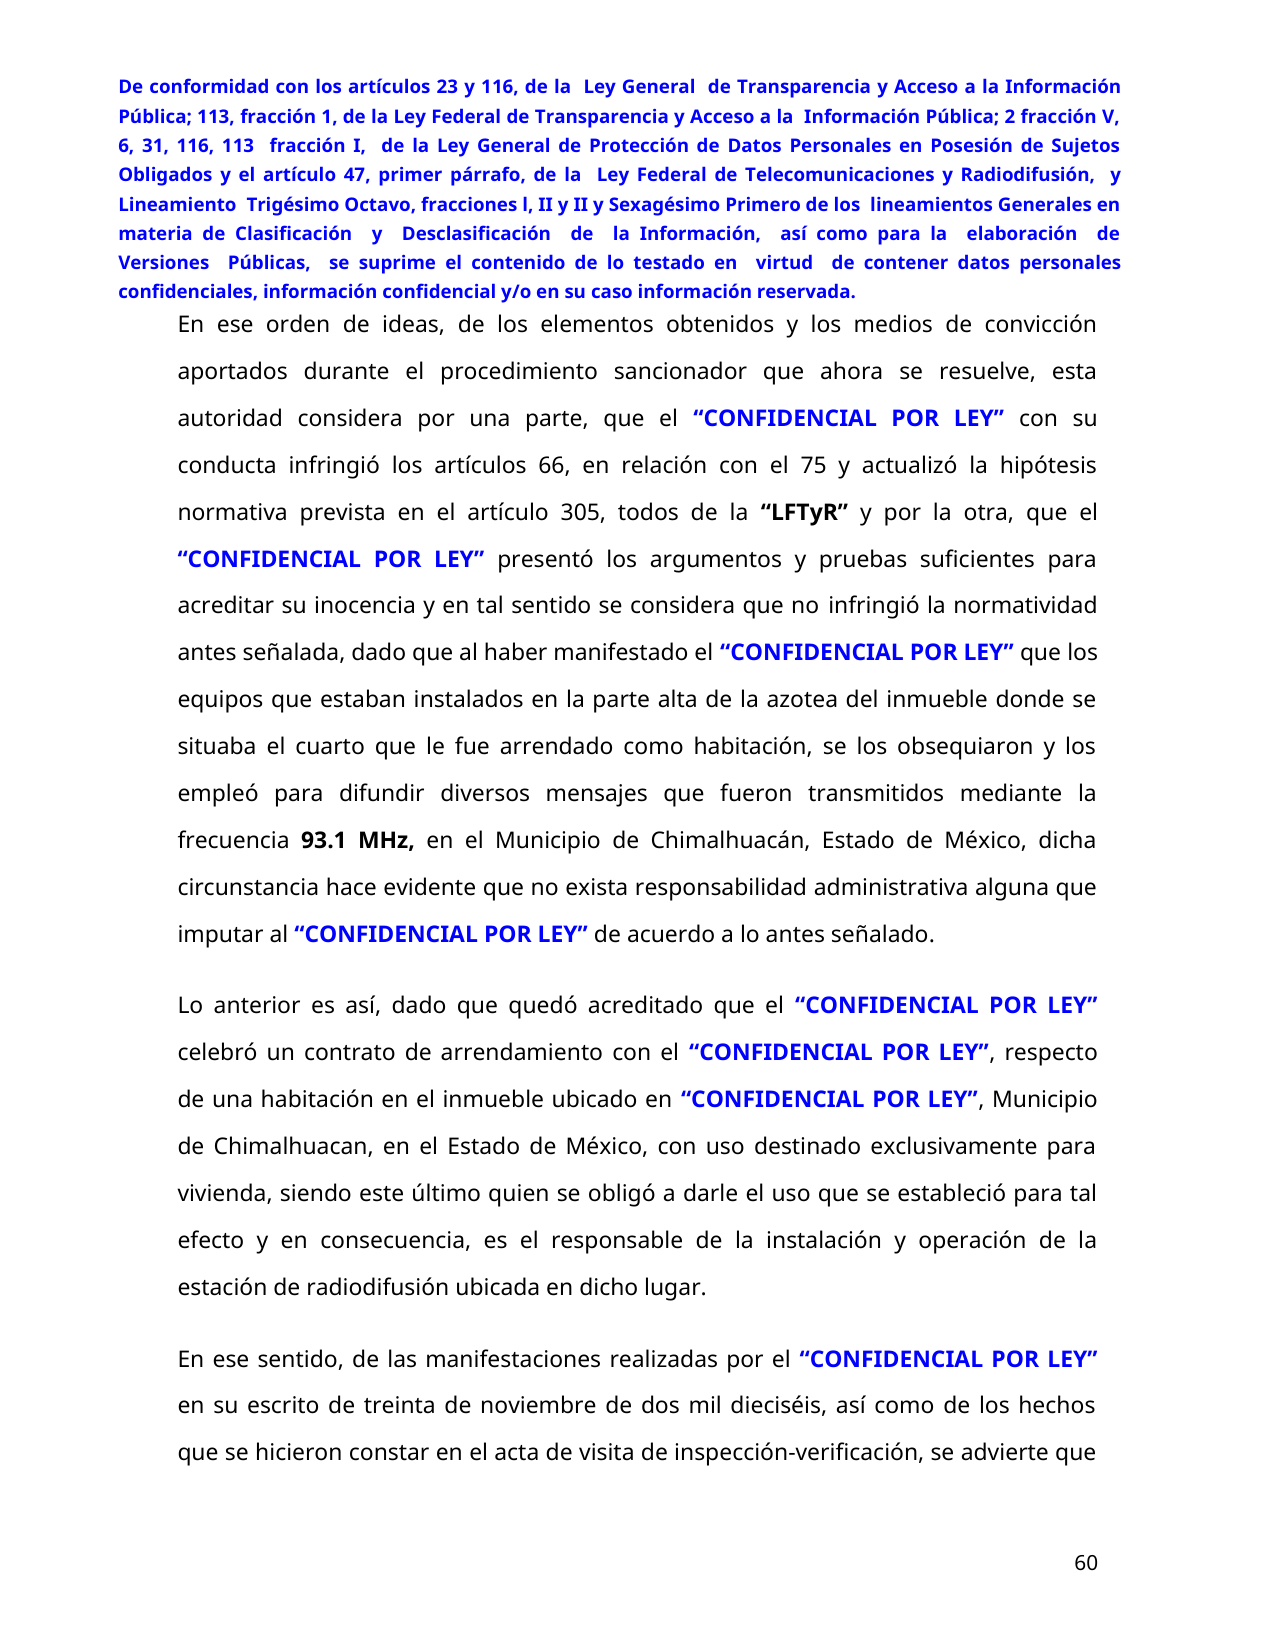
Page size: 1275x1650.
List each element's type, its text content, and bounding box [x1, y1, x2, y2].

text Lo anterior es así, dado que quedó acreditado que el “CONFIDENCIAL POR LEY” celebró un contrato de arrendamiento con el “CONFIDENCIAL POR LEY”, respecto de una habitación en el inmueble ubicado en “CONFIDENCIAL POR LEY”, Municipio de Chimalhuacan, en el Estado de México, con uso destinado exclusivamente para vivienda, siendo este último quien se obligó a darle el uso que se estableció para tal efecto y en consecuencia, es el responsable de la instalación y operación de la estación de radiodifusión ubicada en dicho lugar. [177, 989, 1098, 1302]
text En ese orden de ideas, de los elementos obtenidos y los medios de convicción aportados durante el procedimiento sancionador que ahora se resuelve, esta autoridad considera por una parte, que el “CONFIDENCIAL POR LEY” con su conducta infringió los artículos 66, en relación con el 75 y actualizó la hipótesis normativa prevista en el artículo 305, todos de la “LFTyR” y por la otra, que el “CONFIDENCIAL POR LEY” presentó los argumentos y pruebas suficientes para acreditar su inocencia y en tal sentido se considera que no infringió la normatividad antes señalada, dado que al haber manifestado el “CONFIDENCIAL POR LEY” que los equipos que estaban instalados en la parte alta de la azotea del inmueble donde se situaba el cuarto que le fue arrendado como habitación, se los obsequiaron y los empleó para difundir diversos mensajes que fueron transmitidos mediante la frecuencia 93.1 MHz, en el Municipio de Chimalhuacán, Estado de México, dicha circunstancia hace evidente que no exista responsabilidad administrativa alguna que imputar al “CONFIDENCIAL POR LEY” de acuerdo a lo antes señalado. [177, 308, 1098, 949]
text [177, 1342, 1098, 1467]
